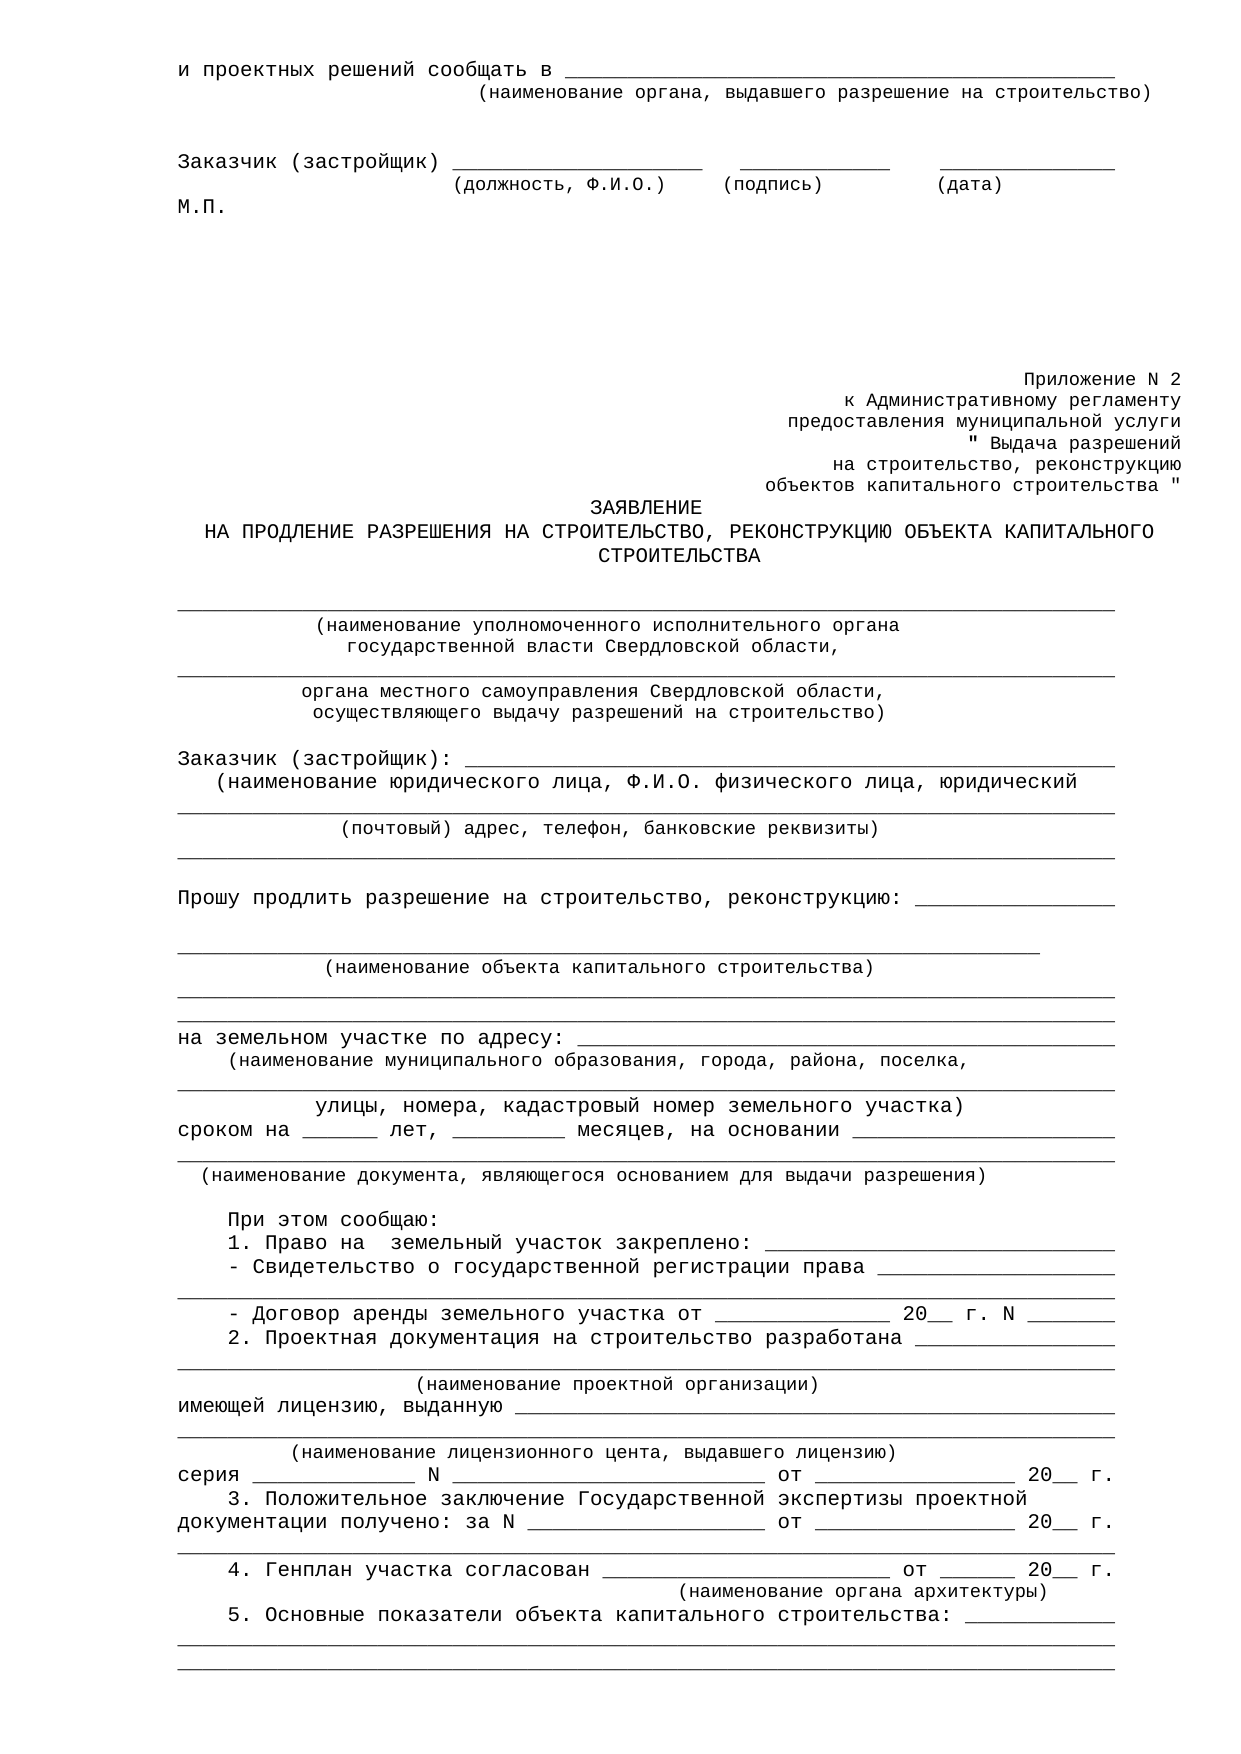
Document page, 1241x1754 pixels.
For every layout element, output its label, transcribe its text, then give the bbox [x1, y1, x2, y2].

text При этом сообщаю: [177, 1209, 1181, 1232]
text (наименование объекта капитального строительства) [177, 958, 1181, 979]
text ___________________________________________________________________________ [177, 1627, 1181, 1651]
text Прошу продлить разрешение на строительство, реконструкцию: ________________ [177, 887, 1181, 911]
text объектов капитального строительства " [177, 476, 1181, 497]
text улицы, номера, кадастровый номер земельного участка) [177, 1095, 1181, 1119]
text (наименование муниципального образования, города, района, поселка, [177, 1050, 1181, 1072]
text ___________________________________________________________________________ [177, 1003, 1181, 1027]
text (наименование проектной организации) [177, 1374, 1181, 1396]
text 2. Проектная документация на строительство разработана ________________ [177, 1327, 1181, 1351]
text (наименование уполномоченного исполнительного органа [177, 616, 1181, 637]
text 4. Генплан участка согласован _______________________ от ______ 20__ г. [177, 1559, 1181, 1582]
text (наименование документа, являющегося основанием для выдачи разрешения) [177, 1166, 1181, 1187]
text ___________________________________________________________________________ [177, 1419, 1181, 1443]
text ___________________________________________________________________________ [177, 592, 1181, 616]
text _____________________________________________________________________ [177, 934, 1181, 958]
text (должность, Ф.И.О.) (подпись) (дата) [177, 175, 1181, 196]
text 5. Основные показатели объекта капитального строительства: ____________ [177, 1603, 1181, 1627]
text сроком на ______ лет, _________ месяцев, на основании _____________________ [177, 1119, 1181, 1143]
text ___________________________________________________________________________ [177, 1351, 1181, 1374]
text предоставления муниципальной услуги [177, 412, 1181, 433]
text - Договор аренды земельного участка от ______________ 20__ г. N _______ [177, 1303, 1181, 1327]
text М.П. [177, 196, 1181, 220]
text ___________________________________________________________________________ [177, 1535, 1181, 1559]
text ___________________________________________________________________________ [177, 1651, 1181, 1674]
text к Административному регламенту [177, 391, 1181, 412]
title на строительство, реконструкцию [177, 455, 1181, 476]
text государственной власти Свердловской области, [177, 637, 1181, 658]
text на земельном участке по адресу: ___________________________________________ [177, 1027, 1181, 1050]
text ___________________________________________________________________________ [177, 1280, 1181, 1303]
text серия _____________ N _________________________ от ________________ 20__ г. [177, 1464, 1181, 1488]
text - Свидетельство о государственной регистрации права ___________________ [177, 1256, 1181, 1280]
text ___________________________________________________________________________ [177, 795, 1181, 819]
text ЗАЯВЛЕНИЕ [177, 497, 1181, 521]
text имеющей лицензию, выданную ________________________________________________ [177, 1396, 1181, 1419]
text ___________________________________________________________________________ [177, 979, 1181, 1003]
text ___________________________________________________________________________ [177, 1072, 1181, 1095]
text осуществляющего выдачу разрешений на строительство) [177, 703, 1181, 724]
text Заказчик (застройщик): ____________________________________________________ [177, 748, 1181, 771]
text Заказчик (застройщик) ____________________ ____________ ______________ [177, 151, 1181, 175]
text ___________________________________________________________________________ [177, 840, 1181, 864]
text (наименование органа, выдавшего разрешение на строительство) [177, 83, 1181, 104]
text ___________________________________________________________________________ [177, 658, 1181, 682]
text документации получено: за N ___________________ от ________________ 20__ г. [177, 1511, 1181, 1535]
text органа местного самоуправления Свердловской области, [177, 682, 1181, 703]
text и проектных решений сообщать в ____________________________________________ [177, 59, 1181, 83]
text (наименование лицензионного цента, выдавшего лицензию) [177, 1443, 1181, 1464]
text 1. Право на земельный участок закреплено: ____________________________ [177, 1232, 1181, 1256]
title " Выдача разрешений [177, 433, 1181, 455]
text (почтовый) адрес, телефон, банковские реквизиты) [177, 819, 1181, 840]
text (наименование юридического лица, Ф.И.О. физического лица, юридический [177, 771, 1181, 795]
text (наименование органа архитектуры) [177, 1582, 1181, 1603]
text 3. Положительное заключение Государственной экспертизы проектной [177, 1488, 1181, 1511]
text ___________________________________________________________________________ [177, 1143, 1181, 1166]
text Приложение N 2 [177, 370, 1181, 391]
text НА ПРОДЛЕНИЕ РАЗРЕШЕНИЯ НА СТРОИТЕЛЬСТВО, РЕКОНСТРУКЦИЮ ОБЪЕКТА КАПИТАЛЬНОГО СТРОИТЕЛЬСТВА [177, 521, 1181, 568]
